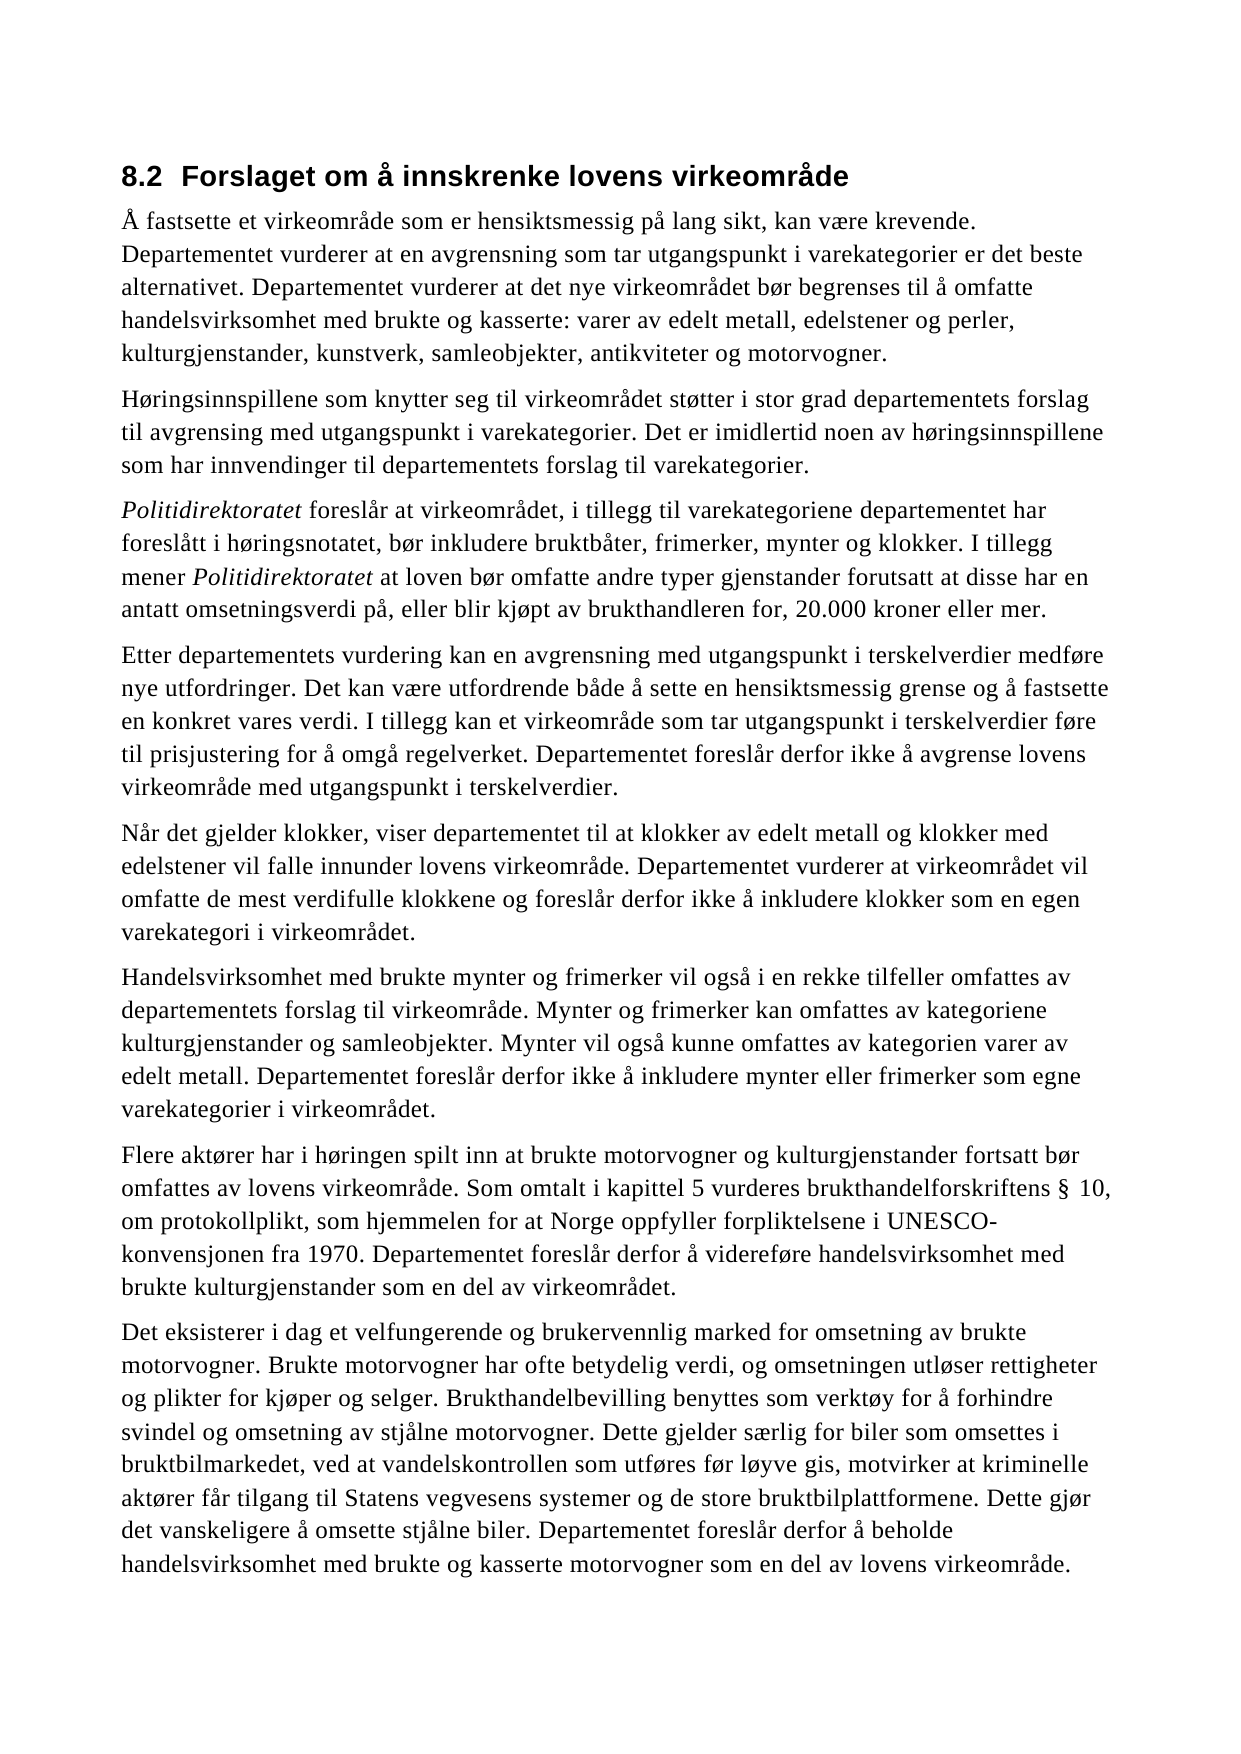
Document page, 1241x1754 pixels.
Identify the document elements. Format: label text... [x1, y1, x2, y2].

text Når det gjelder klokker, viser departementet til at klokker av edelt metall og klokker med edelstener vil falle innunder lovens virkeområde. Departementet vurderer at virkeområdet vil omfatte de mest verdifulle klokkene og foreslår derfor ikke å inkludere klokker som en egen varekategori i virkeområdet. [121, 818, 1119, 946]
text Flere aktører har i høringen spilt inn at brukte motorvogner og kulturgjenstander fortsatt bør omfattes av lovens virkeområde. Som omtalt i kapittel 5 vurderes brukthandelforskriftens § 10, om protokollplikt, som hjemmelen for at Norge oppfyller forpliktelsene i UNESCO-konvensjonen fra 1970. Departementet foreslår derfor å videreføre handelsvirksomhet med brukte kulturgjenstander som en del av virkeområdet. [121, 1140, 1119, 1301]
text Høringsinnspillene som knytter seg til virkeområdet støtter i stor grad departementets forslag til avgrensing med utgangspunkt i varekategorier. Det er imidlertid noen av høringsinnspillene som har innvendinger til departementets forslag til varekategorier. [121, 384, 1119, 479]
subtitle Forslaget om å innskrenke lovens virkeområde [121, 159, 1119, 193]
text Å fastsette et virkeområde som er hensiktsmessig på lang sikt, kan være krevende. Departementet vurderer at en avgrensning som tar utgangspunkt i varekategorier er det beste alternativet. Departementet vurderer at det nye virkeområdet bør begrenses til å omfatte handelsvirksomhet med brukte og kasserte: varer av edelt metall, edelstener og perler, kulturgjenstander, kunstverk, samleobjekter, antikviteter og motorvogner. [121, 206, 1119, 367]
text Politidirektoratet foreslår at virkeområdet, i tillegg til varekategoriene departementet har foreslått i høringsnotatet, bør inkludere bruktbåter, frimerker, mynter og klokker. I tillegg mener Politidirektoratet at loven bør omfatte andre typer gjenstander forutsatt at disse har en antatt omsetningsverdi på, eller blir kjøpt av brukthandleren for, 20.000 kroner eller mer. [121, 496, 1119, 623]
text Etter departementets vurdering kan en avgrensning med utgangspunkt i terskelverdier medføre nye utfordringer. Det kan være utfordrende både å sette en hensiktsmessig grense og å fastsette en konkret vares verdi. I tillegg kan et virkeområde som tar utgangspunkt i terskelverdier føre til prisjustering for å omgå regelverket. Departementet foreslår derfor ikke å avgrense lovens virkeområde med utgangspunkt i terskelverdier. [121, 640, 1119, 801]
text Det eksisterer i dag et velfungerende og brukervennlig marked for omsetning av brukte motorvogner. Brukte motorvogner har ofte betydelig verdi, og omsetningen utløser rettigheter og plikter for kjøper og selger. Brukthandelbevilling benyttes som verktøy for å forhindre svindel og omsetning av stjålne motorvogner. Dette gjelder særlig for biler som omsettes i bruktbilmarkedet, ved at vandelskontrollen som utføres før løyve gis, motvirker at kriminelle aktører får tilgang til Statens vegvesens systemer og de store bruktbilplattformene. Dette gjør det vanskeligere å omsette stjålne biler. Departementet foreslår derfor å beholde handelsvirksomhet med brukte og kasserte motorvogner som en del av lovens virkeområde. [121, 1317, 1119, 1577]
text Handelsvirksomhet med brukte mynter og frimerker vil også i en rekke tilfeller omfattes av departementets forslag til virkeområde. Mynter og frimerker kan omfattes av kategoriene kulturgjenstander og samleobjekter. Mynter vil også kunne omfattes av kategorien varer av edelt metall. Departementet foreslår derfor ikke å inkludere mynter eller frimerker som egne varekategorier i virkeområdet. [121, 962, 1119, 1123]
